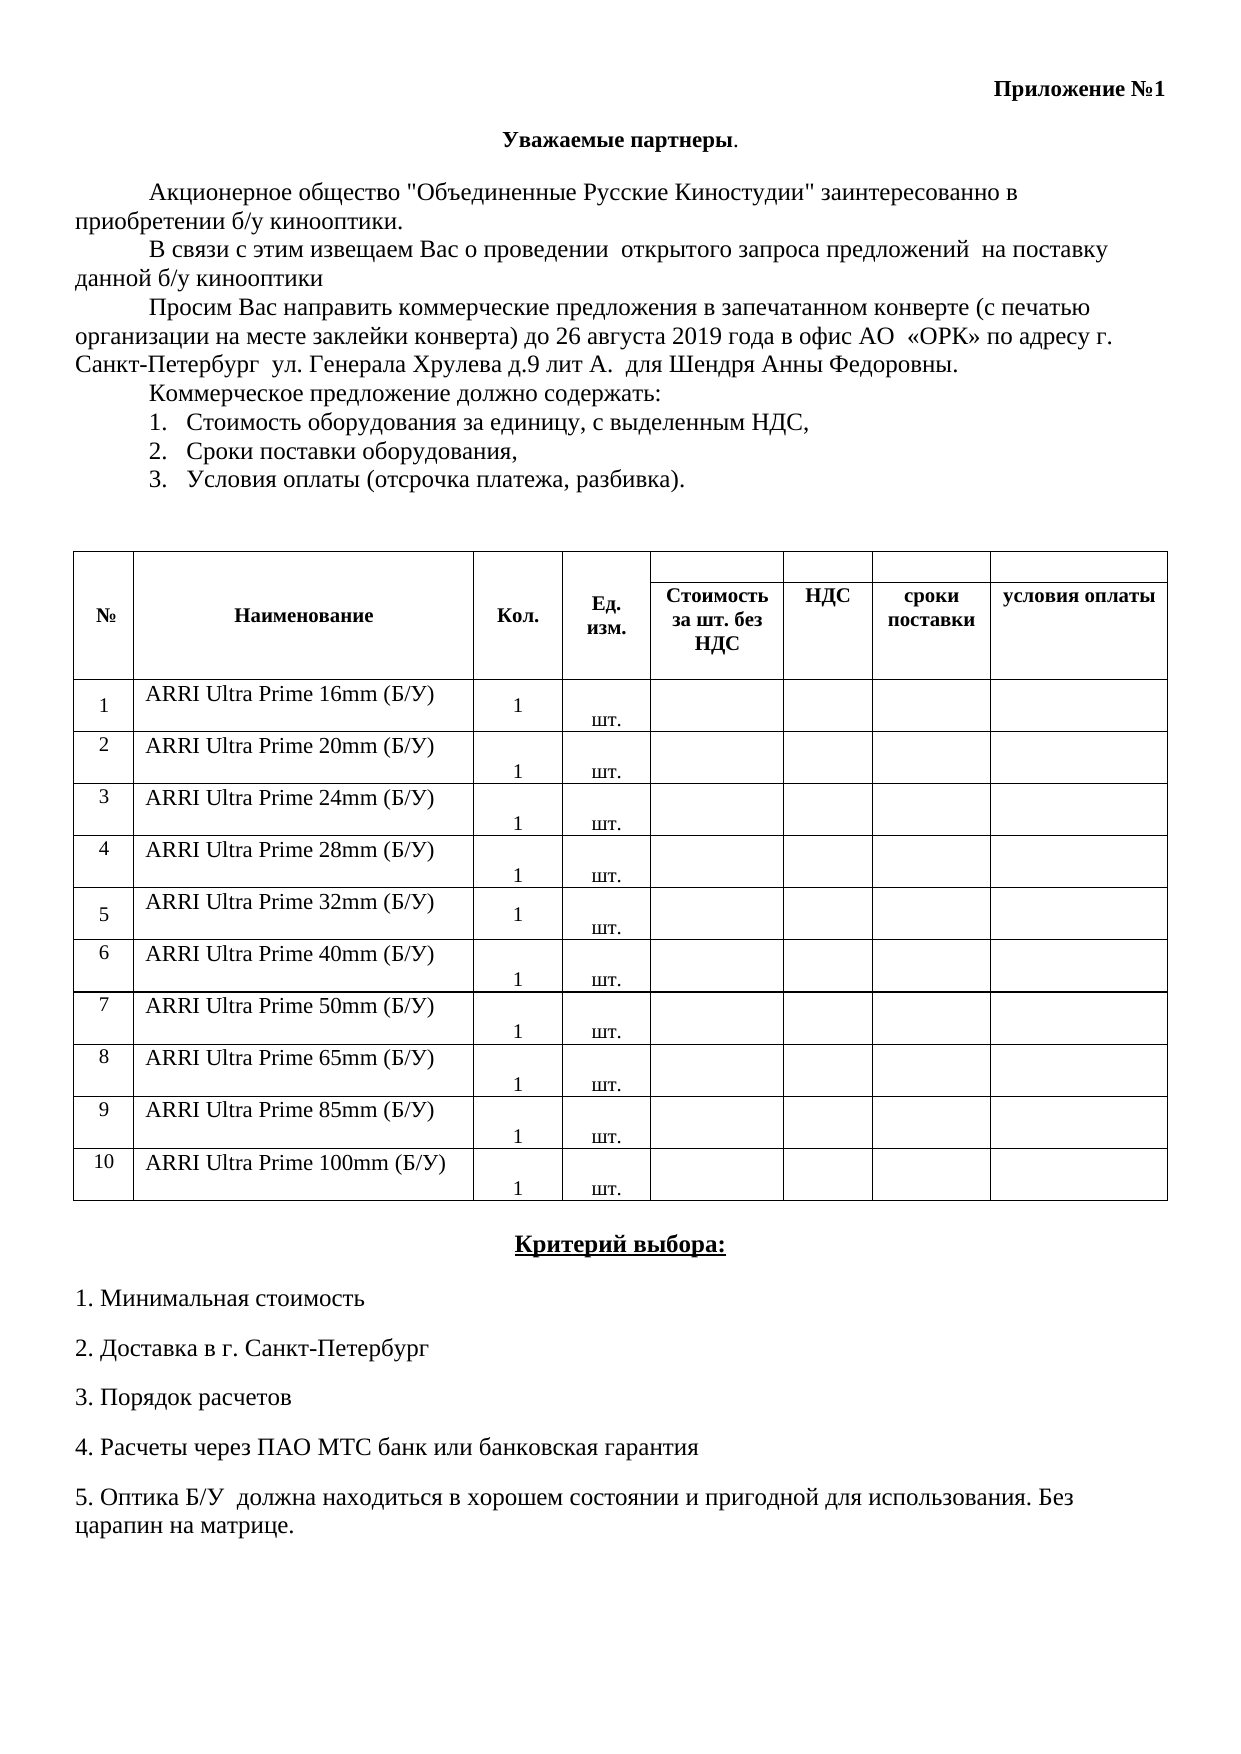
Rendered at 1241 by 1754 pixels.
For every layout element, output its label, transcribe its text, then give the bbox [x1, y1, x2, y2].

table_cell [651, 732, 783, 783]
text Уважаемые партнеры. [75, 126, 1165, 152]
table_cell 1 [74, 680, 133, 731]
list Стоимость оборудования за единицу, с выделенным НДС, [149, 407, 1165, 436]
table_cell ARRI Ultra Prime 20mm (Б/У) [134, 732, 473, 783]
table_cell [873, 1045, 990, 1096]
table_header Наименование [134, 552, 473, 679]
table_cell ARRI Ultra Prime 32mm (Б/У) [134, 888, 473, 939]
table_cell шт. [563, 1045, 650, 1096]
table_cell [991, 836, 1167, 887]
text Критерий выбора: [75, 1229, 1165, 1258]
table_header [873, 552, 990, 582]
text Акционерное общество "Объединенные Русские Киностудии" заинтересованно в приобретении б/у кинооптики. [75, 177, 1165, 234]
table_header [784, 552, 872, 582]
text 1. Минимальная стоимость [75, 1283, 1165, 1312]
table_cell 7 [74, 993, 133, 1043]
table_header Ед. изм. [563, 552, 650, 679]
table_cell [991, 784, 1167, 835]
table_cell 9 [74, 1097, 133, 1148]
table_cell [991, 940, 1167, 991]
table_cell [873, 784, 990, 835]
text 5. Оптика Б/У должна находиться в хорошем состоянии и пригодной для использования. Без царапин на матрице. [75, 1482, 1165, 1539]
table_cell ARRI Ultra Prime 85mm (Б/У) [134, 1097, 473, 1148]
table_cell [991, 732, 1167, 783]
table_cell [991, 993, 1167, 1043]
table_cell [651, 836, 783, 887]
table_cell [784, 732, 872, 783]
table_cell [784, 680, 872, 731]
table_cell [651, 993, 783, 1043]
text 4. Расчеты через ПАО МТС банк или банковская гарантия [75, 1432, 1165, 1461]
text 2. Доставка в г. Санкт-Петербург [75, 1333, 1165, 1362]
table_cell шт. [563, 784, 650, 835]
table_cell НДС [784, 583, 872, 679]
table_cell [651, 940, 783, 991]
table_cell [784, 888, 872, 939]
text Просим Вас направить коммерческие предложения в запечатанном конверте (с печатью организации на месте заклейки конверта) до 26 августа 2019 года в офис АО «ОРК» по адресу г. Санкт-Петербург ул. Генерала Хрулева д.9 лит А. для Шендря Анны Федоровны. [75, 292, 1165, 378]
table_cell шт. [563, 993, 650, 1043]
table_cell шт. [563, 888, 650, 939]
table_cell [873, 888, 990, 939]
table_cell 1 [474, 680, 562, 731]
table_cell 6 [74, 940, 133, 991]
table_cell 2 [74, 732, 133, 783]
table_cell [991, 1045, 1167, 1096]
table_cell [991, 1149, 1167, 1200]
table_cell шт. [563, 732, 650, 783]
table_cell [651, 1149, 783, 1200]
table_cell 1 [474, 1097, 562, 1148]
table_cell 1 [474, 1149, 562, 1200]
table_cell ARRI Ultra Prime 24mm (Б/У) [134, 784, 473, 835]
text Приложение №1 [75, 75, 1165, 101]
table_cell ARRI Ultra Prime 65mm (Б/У) [134, 1045, 473, 1096]
table_cell 1 [474, 940, 562, 991]
table_header [991, 552, 1167, 582]
table_cell 5 [74, 888, 133, 939]
table_cell ARRI Ultra Prime 40mm (Б/У) [134, 940, 473, 991]
table_cell 1 [474, 993, 562, 1043]
table_cell 8 [74, 1045, 133, 1096]
table_cell Стоимость за шт. без НДС [651, 583, 783, 679]
table_cell [784, 1149, 872, 1200]
table_cell сроки поставки [873, 583, 990, 679]
table_cell [784, 784, 872, 835]
table_cell ARRI Ultra Prime 50mm (Б/У) [134, 993, 473, 1043]
table_cell шт. [563, 836, 650, 887]
table_cell [651, 784, 783, 835]
table_cell [873, 1097, 990, 1148]
table_cell условия оплаты [991, 583, 1167, 679]
table_cell [873, 732, 990, 783]
table_cell ARRI Ultra Prime 100mm (Б/У) [134, 1149, 473, 1200]
table_cell [873, 680, 990, 731]
text В связи с этим извещаем Вас о проведении открытого запроса предложений на поставку данной б/у кинооптики [75, 234, 1165, 292]
table_cell [651, 680, 783, 731]
table_cell [784, 1045, 872, 1096]
table_cell [784, 940, 872, 991]
text 3. Порядок расчетов [75, 1382, 1165, 1411]
table_cell 1 [474, 1045, 562, 1096]
text Коммерческое предложение должно содержать: [75, 378, 1165, 407]
table_cell 10 [74, 1149, 133, 1200]
table_cell 1 [474, 888, 562, 939]
table_cell [991, 1097, 1167, 1148]
table_cell 1 [474, 732, 562, 783]
table_cell [784, 993, 872, 1043]
table_header [651, 552, 783, 582]
table_cell 1 [474, 836, 562, 887]
table_cell [873, 1149, 990, 1200]
list Сроки поставки оборудования, [149, 436, 1165, 464]
table_cell 4 [74, 836, 133, 887]
table_cell [991, 680, 1167, 731]
table_cell [784, 836, 872, 887]
table_cell [651, 888, 783, 939]
table_cell [873, 836, 990, 887]
table_cell шт. [563, 1097, 650, 1148]
table_cell [873, 940, 990, 991]
table_header Кол. [474, 552, 562, 679]
table_cell ARRI Ultra Prime 28mm (Б/У) [134, 836, 473, 887]
table_cell 3 [74, 784, 133, 835]
table_cell шт. [563, 1149, 650, 1200]
table_cell шт. [563, 940, 650, 991]
table_cell [651, 1045, 783, 1096]
table_cell шт. [563, 680, 650, 731]
table_header № [74, 552, 133, 679]
table_cell [991, 888, 1167, 939]
table_cell 1 [474, 784, 562, 835]
table_cell [784, 1097, 872, 1148]
table_cell [873, 993, 990, 1043]
table_cell [651, 1097, 783, 1148]
table_cell ARRI Ultra Prime 16mm (Б/У) [134, 680, 473, 731]
list Условия оплаты (отсрочка платежа, разбивка). [149, 464, 1165, 493]
